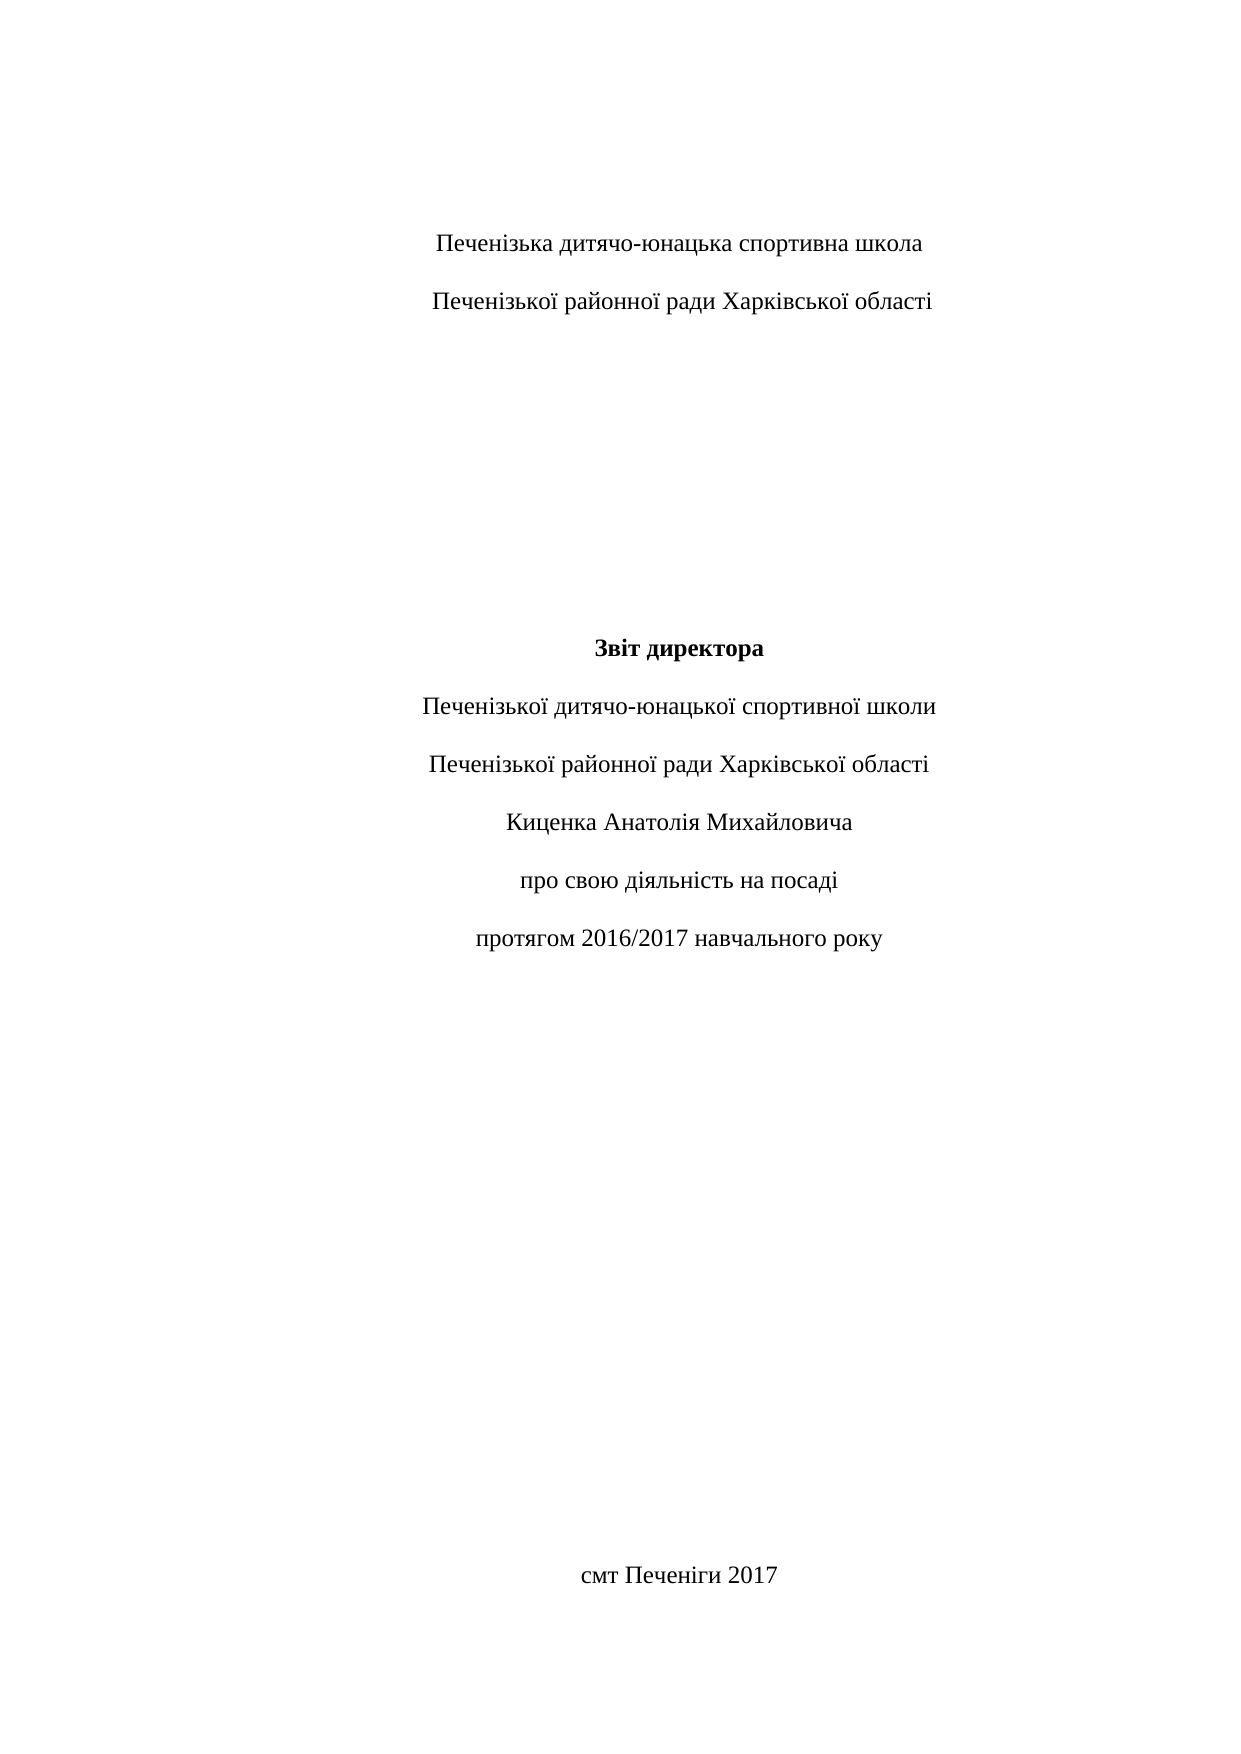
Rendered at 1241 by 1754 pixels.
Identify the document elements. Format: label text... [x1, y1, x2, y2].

text протягом 2016/2017 навчального року [177, 923, 1181, 952]
text Звіт директора [177, 633, 1181, 662]
text Печенізької районної ради Харківської області [177, 286, 1181, 315]
text Печенізької районної ради Харківської області [177, 749, 1181, 778]
text Печенізька дитячо-юнацька спортивна школа [177, 228, 1181, 257]
text Киценка Анатолія Михайловича [177, 807, 1181, 836]
text смт Печеніги 2017 [177, 1560, 1181, 1589]
text Печенізької дитячо-юнацької спортивної школи [177, 691, 1181, 720]
text про свою діяльність на посаді [177, 865, 1181, 894]
